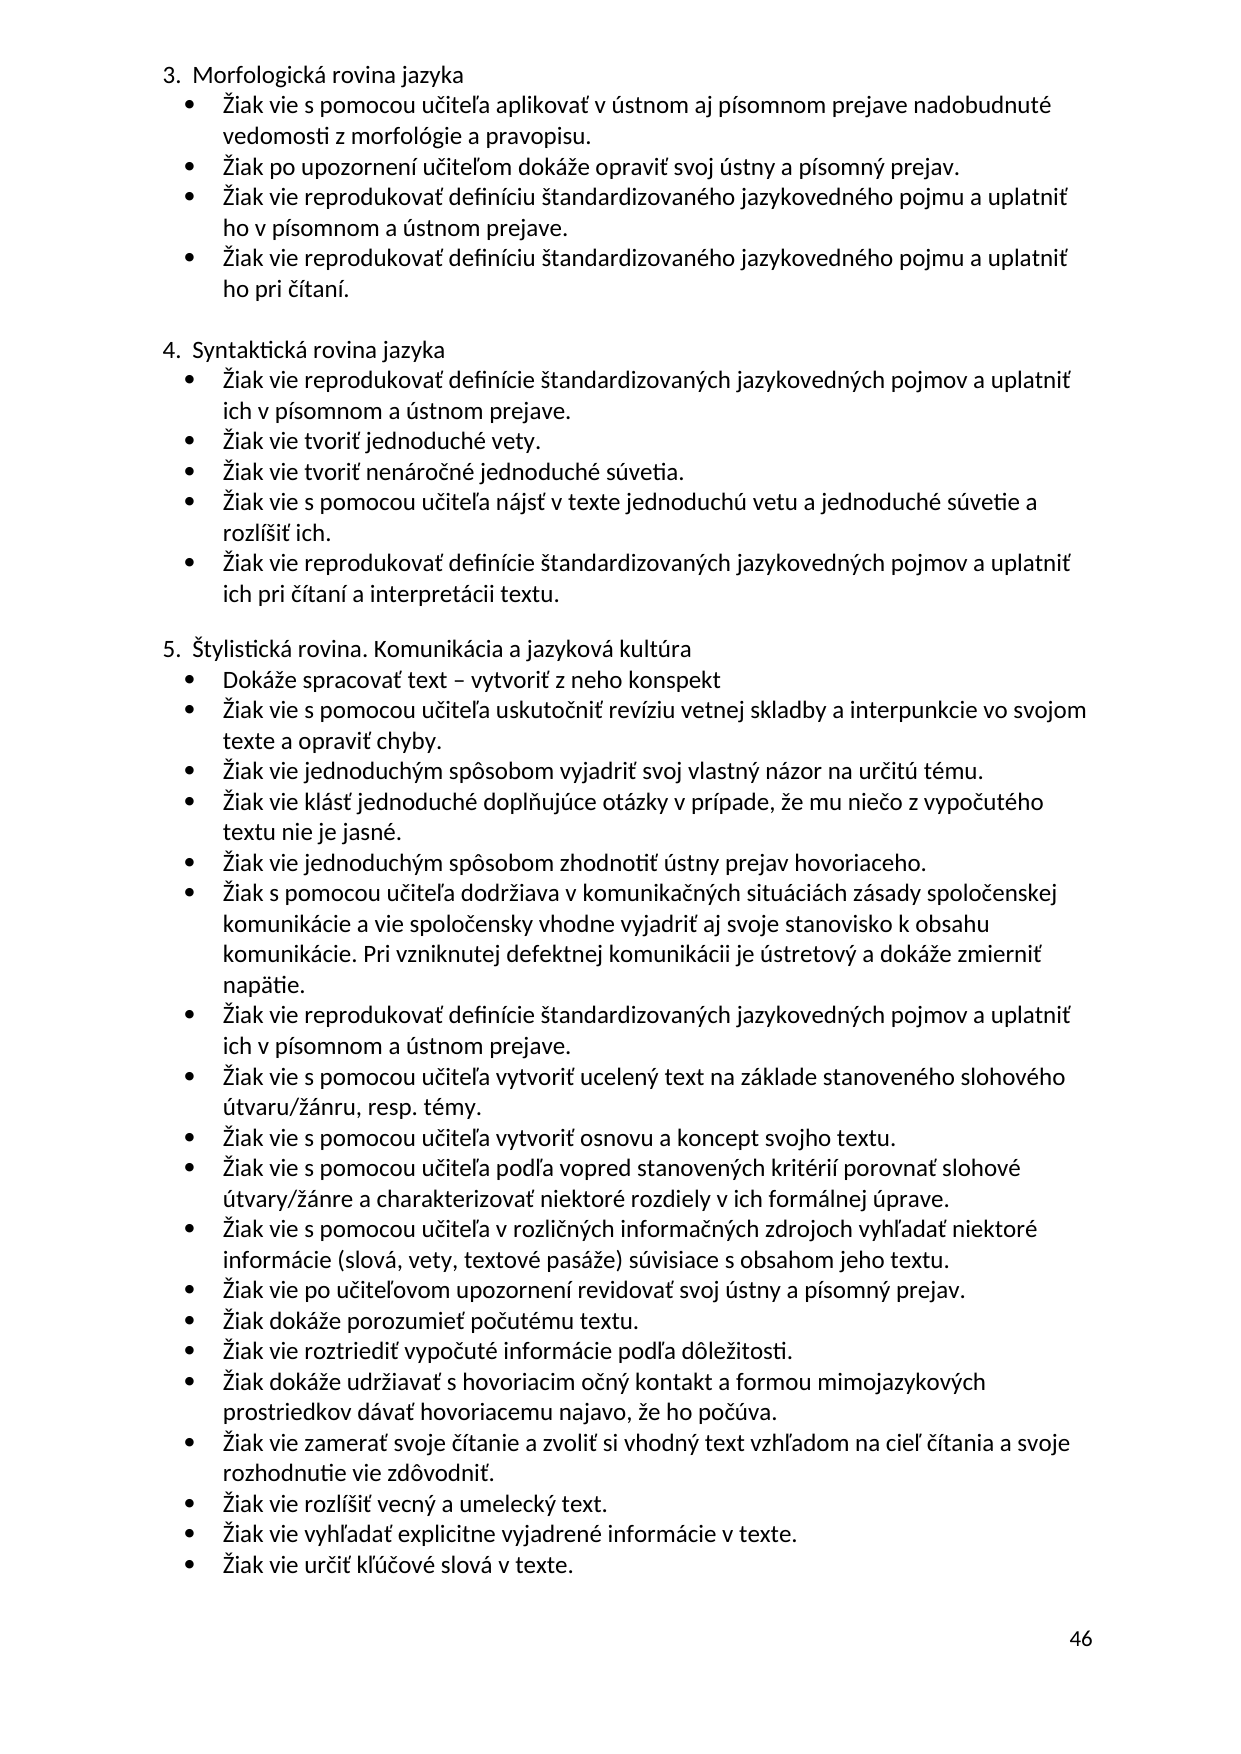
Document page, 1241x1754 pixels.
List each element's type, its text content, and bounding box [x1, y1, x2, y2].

list Žiak vie po učiteľovom upozornení revidovať svoj ústny a písomný prejav. [185, 1274, 1092, 1305]
list Žiak vie reprodukovať definíciu štandardizovaného jazykovedného pojmu a uplatniť ho pri čítaní. [185, 242, 1092, 303]
list Štylistická rovina. Komunikácia a jazyková kultúra [162, 633, 1092, 664]
list Žiak vie s pomocou učiteľa podľa vopred stanovených kritérií porovnať slohové útvary/žánre a charakterizovať niektoré rozdiely v ich formálnej úprave. [185, 1152, 1092, 1213]
list Žiak vie s pomocou učiteľa vytvoriť osnovu a koncept svojho textu. [185, 1122, 1092, 1152]
list Žiak vie roztriediť vypočuté informácie podľa dôležitosti. [185, 1335, 1092, 1366]
list Žiak vie klásť jednoduché doplňujúce otázky v prípade, že mu niečo z vypočutého textu nie je jasné. [185, 786, 1092, 847]
list Žiak vie tvoriť jednoduché vety. [185, 425, 1092, 456]
list Žiak vie s pomocou učiteľa uskutočniť revíziu vetnej skladby a interpunkcie vo svojom texte a opraviť chyby. [185, 694, 1092, 756]
list Žiak vie tvoriť nenáročné jednoduché súvetia. [185, 456, 1092, 486]
list Žiak s pomocou učiteľa dodržiava v komunikačných situáciách zásady spoločenskej komunikácie a vie spoločensky vhodne vyjadriť aj svoje stanovisko k obsahu komunikácie. Pri vzniknutej defektnej komunikácii je ústretový a dokáže zmierniť napätie. [185, 878, 1092, 1000]
list Žiak vie zamerať svoje čítanie a zvoliť si vhodný text vzhľadom na cieľ čítania a svoje rozhodnutie vie zdôvodniť. [185, 1427, 1092, 1488]
list Žiak vie jednoduchým spôsobom vyjadriť svoj vlastný názor na určitú tému. [185, 756, 1092, 786]
list Žiak vie s pomocou učiteľa aplikovať v ústnom aj písomnom prejave nadobudnuté vedomosti z morfológie a pravopisu. [185, 89, 1092, 151]
list Žiak vie vyhľadať explicitne vyjadrené informácie v texte. [185, 1518, 1092, 1549]
list Žiak dokáže udržiavať s hovoriacim očný kontakt a formou mimojazykových prostriedkov dávať hovoriacemu najavo, že ho počúva. [185, 1366, 1092, 1427]
list Žiak vie reprodukovať definície štandardizovaných jazykovedných pojmov a uplatniť ich v písomnom a ústnom prejave. [185, 1000, 1092, 1061]
list Žiak vie reprodukovať definíciu štandardizovaného jazykovedného pojmu a uplatniť ho v písomnom a ústnom prejave. [185, 181, 1092, 242]
list Žiak vie určiť kľúčové slová v texte. [185, 1549, 1092, 1579]
list Žiak dokáže porozumieť počutému textu. [185, 1305, 1092, 1335]
list Syntaktická rovina jazyka [162, 334, 1092, 364]
list Žiak vie jednoduchým spôsobom zhodnotiť ústny prejav hovoriaceho. [185, 847, 1092, 878]
list Žiak vie rozlíšiť vecný a umelecký text. [185, 1488, 1092, 1518]
list Žiak vie reprodukovať definície štandardizovaných jazykovedných pojmov a uplatniť ich v písomnom a ústnom prejave. [185, 364, 1092, 425]
list Dokáže spracovať text – vytvoriť z neho konspekt [185, 664, 1092, 694]
list Žiak vie s pomocou učiteľa v rozličných informačných zdrojoch vyhľadať niektoré informácie (slová, vety, textové pasáže) súvisiace s obsahom jeho textu. [185, 1213, 1092, 1274]
list Žiak vie reprodukovať definície štandardizovaných jazykovedných pojmov a uplatniť ich pri čítaní a interpretácii textu. [185, 547, 1092, 608]
list Žiak vie s pomocou učiteľa nájsť v texte jednoduchú vetu a jednoduché súvetie a rozlíšiť ich. [185, 486, 1092, 547]
list Morfologická rovina jazyka [162, 59, 1092, 89]
list Žiak vie s pomocou učiteľa vytvoriť ucelený text na základe stanoveného slohového útvaru/žánru, resp. témy. [185, 1061, 1092, 1122]
list Žiak po upozornení učiteľom dokáže opraviť svoj ústny a písomný prejav. [185, 151, 1092, 181]
